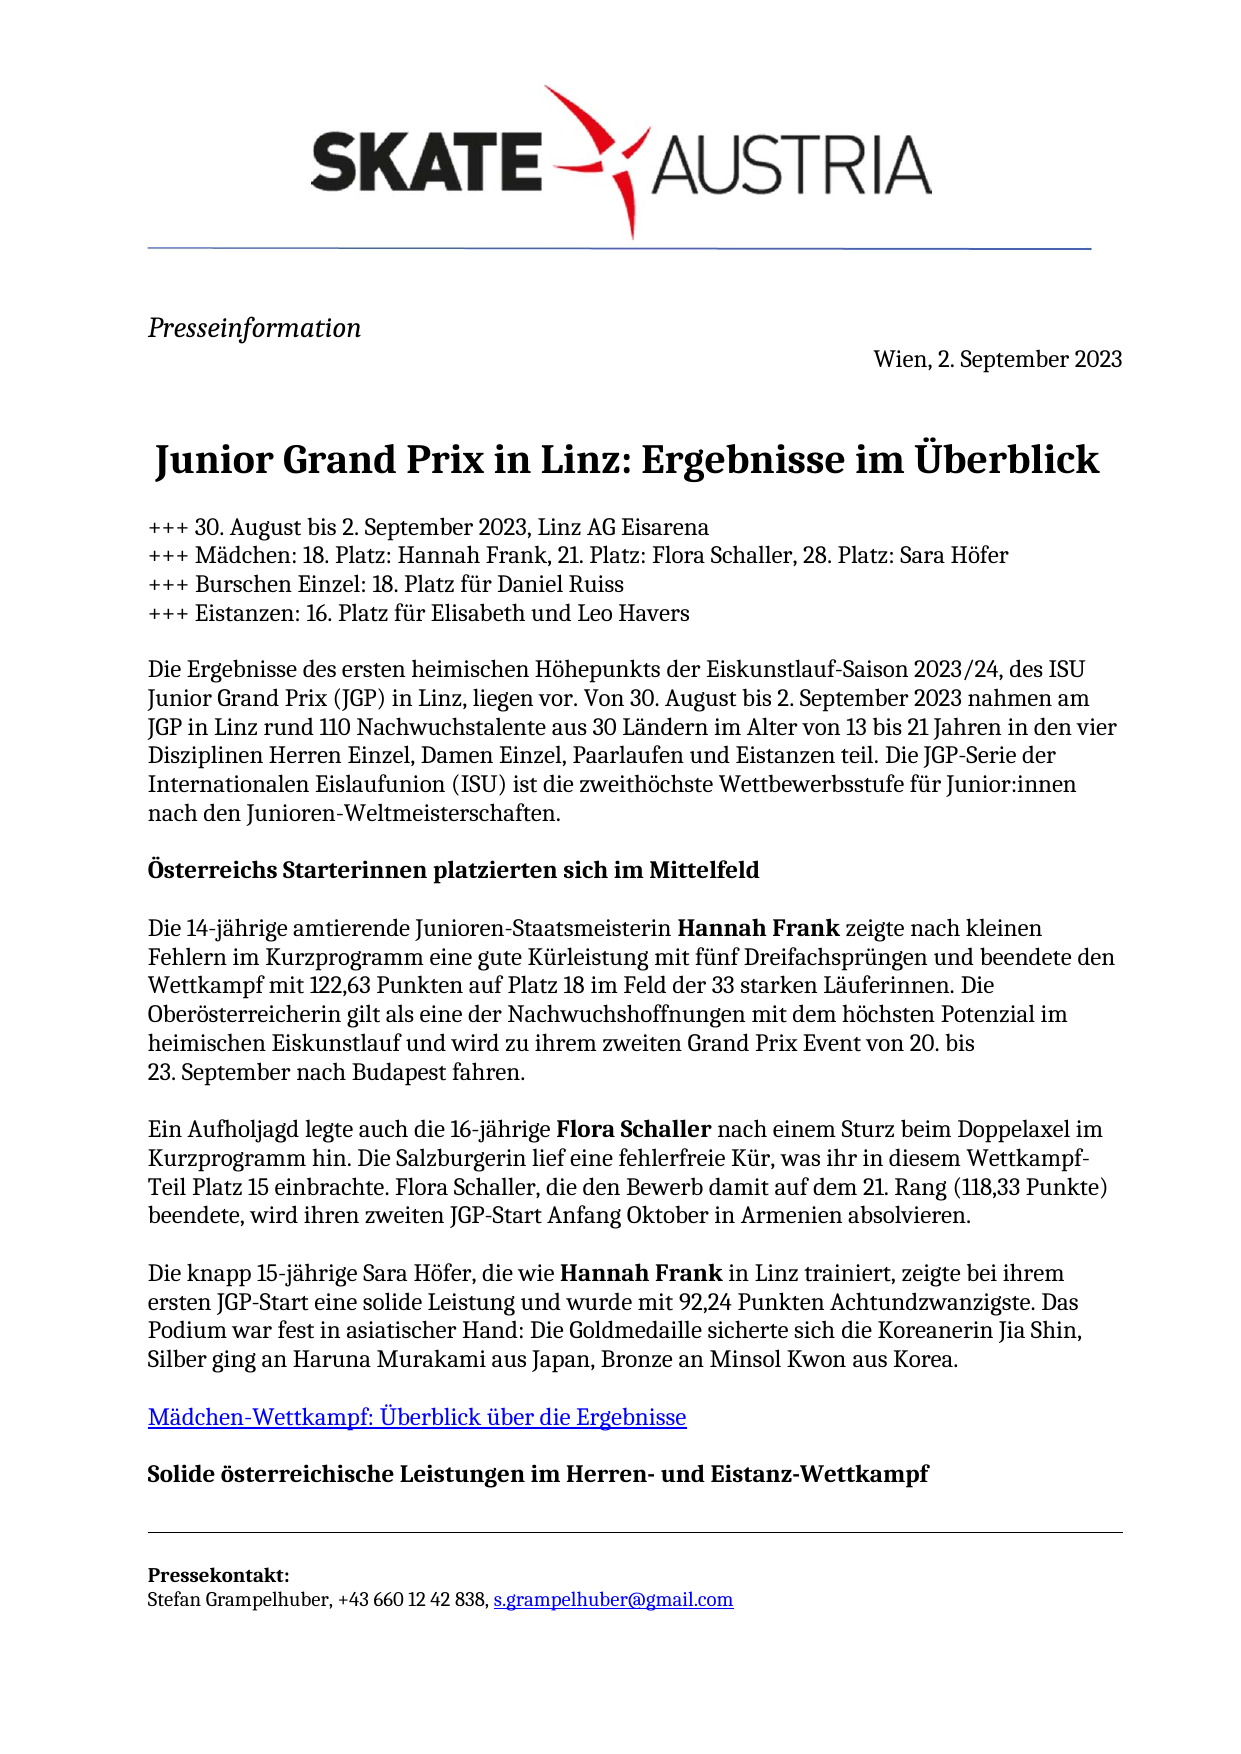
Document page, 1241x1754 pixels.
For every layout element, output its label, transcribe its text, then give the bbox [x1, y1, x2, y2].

text Presseinformation [148, 311, 1123, 345]
text Ein Aufholjagd legte auch die 16-jährige Flora Schaller nach einem Sturz beim Doppelaxel im Kurzprogramm hin. Die Salzburgerin lief eine fehlerfreie Kür, was ihr in diesem Wettkampf-Teil Platz 15 einbrachte. Flora Schaller, die den Bewerb damit auf dem 21. Rang (118,33 Punkte) beendete, wird ihren zweiten JGP-Start Anfang Oktober in Armenien absolvieren. [148, 1115, 1123, 1230]
text +++ Burschen Einzel: 18. Platz für Daniel Ruiss [148, 570, 1123, 599]
picture [147, 73, 1092, 254]
text +++ Mädchen: 18. Platz: Hannah Frank, 21. Platz: Flora Schaller, 28. Platz: Sara Höfer [148, 541, 1123, 570]
text Die Ergebnisse des ersten heimischen Höhepunkts der Eiskunstlauf-Saison 2023/24, des ISU Junior Grand Prix (JGP) in Linz, liegen vor. Von 30. August bis 2. September 2023 nahmen am JGP in Linz rund 110 Nachwuchstalente aus 30 Ländern im Alter von 13 bis 21 Jahren in den vier Disziplinen Herren Einzel, Damen Einzel, Paarlaufen und Eistanzen teil. Die JGP-Serie der Internationalen Eislaufunion (ISU) ist die zweithöchste Wettbewerbsstufe für Junior:innen nach den Junioren-Weltmeisterschaften. [148, 655, 1123, 828]
text Junior Grand Prix in Linz: Ergebnisse im Überblick [133, 436, 1123, 484]
text +++ 30. August bis 2. September 2023, Linz AG Eisarena [148, 512, 1123, 541]
text Solide österreichische Leistungen im Herren- und Eistanz-Wettkampf [148, 1460, 1123, 1489]
text +++ Eistanzen: 16. Platz für Elisabeth und Leo Havers [148, 599, 1123, 627]
text Die knapp 15-jährige Sara Höfer, die wie Hannah Frank in Linz trainiert, zeigte bei ihrem ersten JGP-Start eine solide Leistung und wurde mit 92,24 Punkten Achtundzwanzigste. Das Podium war fest in asiatischer Hand: Die Goldmedaille sicherte sich die Koreanerin Jia Shin, Silber ging an Haruna Murakami aus Japan, Bronze an Minsol Kwon aus Korea. [148, 1259, 1123, 1374]
text Die 14-jährige amtierende Junioren-Staatsmeisterin Hannah Frank zeigte nach kleinen Fehlern im Kurzprogramm eine gute Kürleistung mit fünf Dreifachsprüngen und beendete den Wettkampf mit 122,63 Punkten auf Platz 18 im Feld der 33 starken Läuferinnen. Die Oberösterreicherin gilt als eine der Nachwuchshoffnungen mit dem höchsten Potenzial im heimischen Eiskunstlauf und wird zu ihrem zweiten Grand Prix Event von 20. bis 23. September nach Budapest fahren. [148, 914, 1123, 1086]
text Mädchen-Wettkampf: Überblick über die Ergebnisse [148, 1403, 1123, 1431]
text Wien, 2. September 2023 [148, 345, 1123, 373]
text Österreichs Starterinnen platzierten sich im Mittelfeld [148, 856, 1123, 885]
